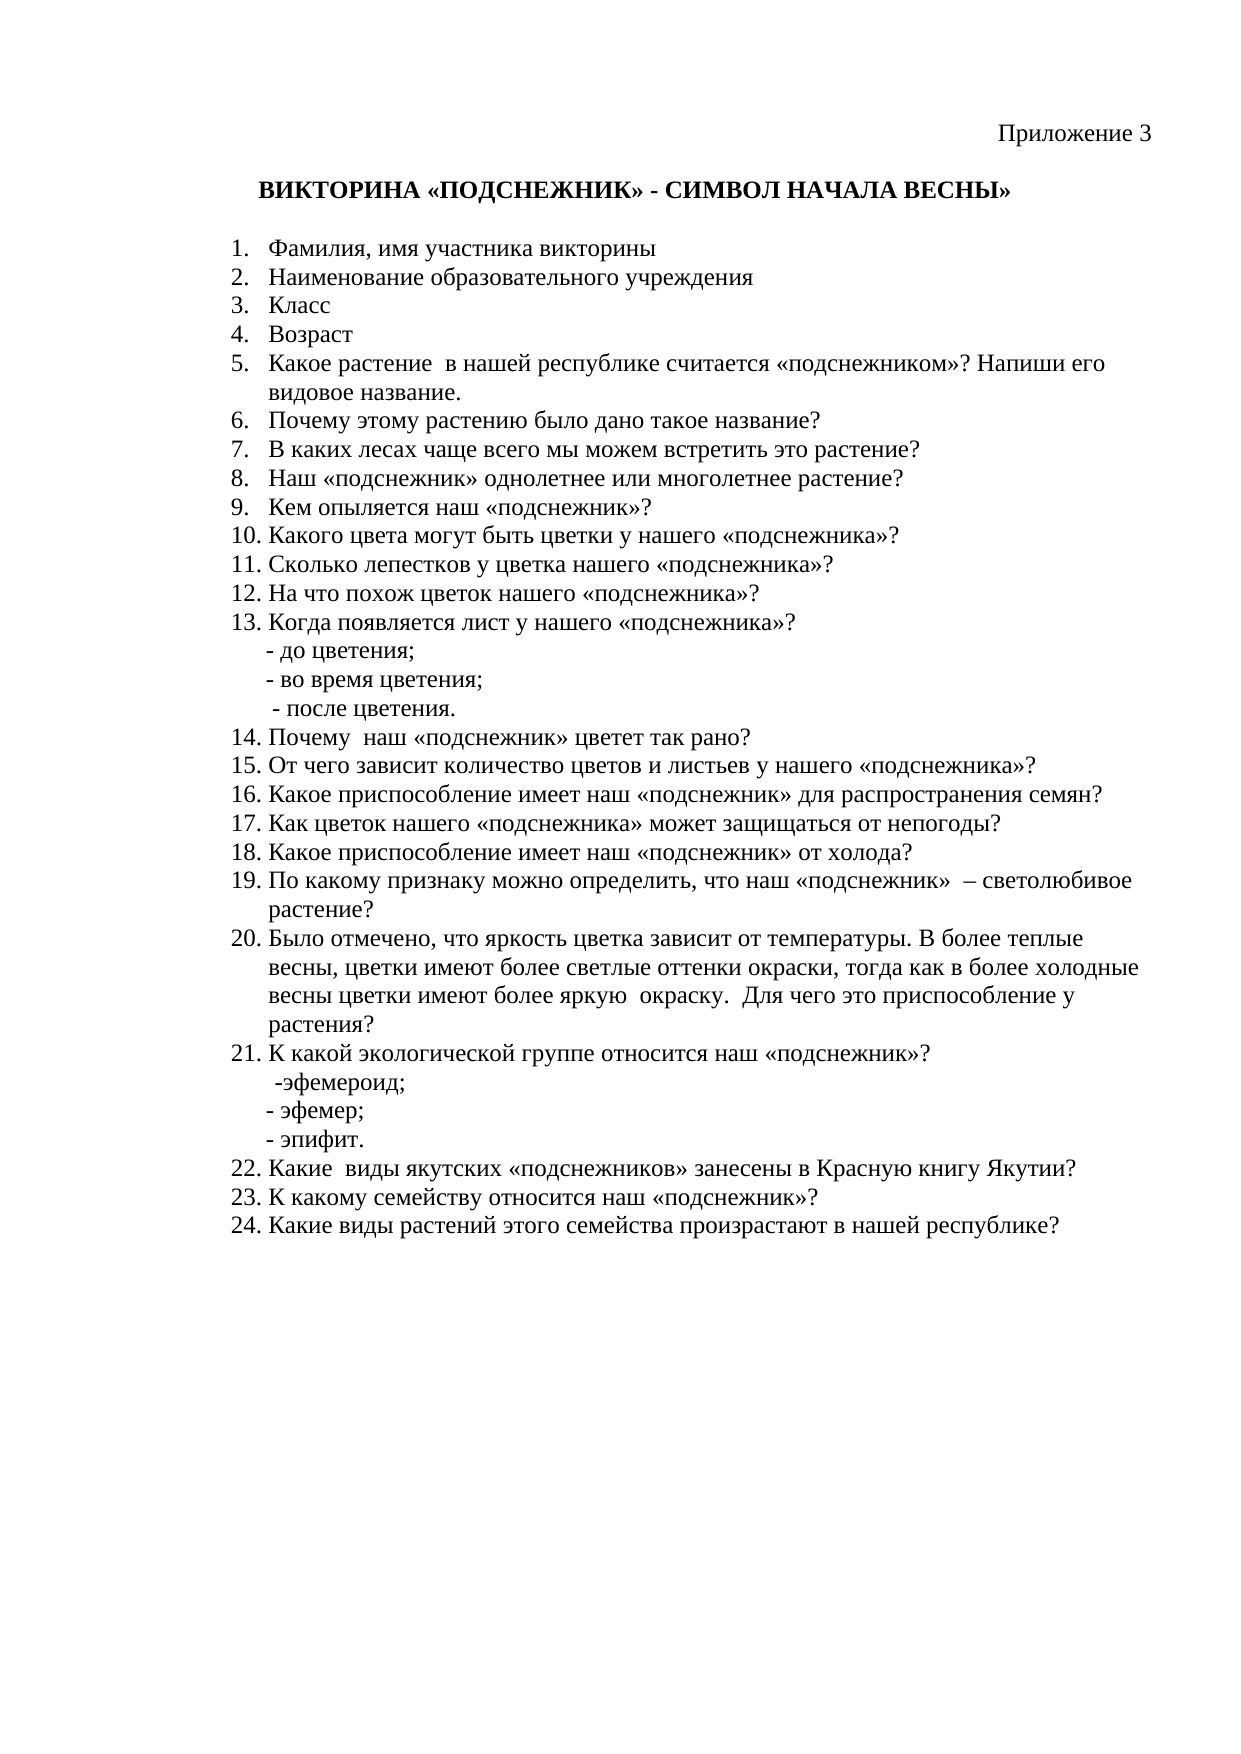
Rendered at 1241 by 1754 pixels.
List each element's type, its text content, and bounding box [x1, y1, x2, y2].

list Какого цвета могут быть цветки у нашего «подснежника»? [231, 521, 1152, 549]
list Фамилия, имя участника викторины [231, 233, 1152, 262]
list Было отмечено, что яркость цветка зависит от температуры. В более теплые весны, цветки имеют более светлые оттенки окраски, тогда как в более холодные весны цветки имеют более яркую окраску. Для чего это приспособление у растения? [231, 923, 1152, 1038]
list Какие виды якутских «подснежников» занесены в Красную книгу Якутии? [231, 1153, 1152, 1182]
list От чего зависит количество цветов и листьев у нашего «подснежника»? [231, 751, 1152, 779]
list -эфемероид; [268, 1067, 1152, 1096]
list К какой экологической группе относится наш «подснежник»? [231, 1038, 1152, 1067]
list К какому семейству относится наш «подснежник»? [231, 1182, 1152, 1211]
list Кем опыляется наш «подснежник»? [231, 492, 1152, 521]
list Какое растение в нашей республике считается «подснежником»? Напиши его видовое название. [231, 348, 1152, 406]
list Какое приспособление имеет наш «подснежник» от холода? [231, 837, 1152, 866]
list Как цветок нашего «подснежника» может защищаться от непогоды? [231, 808, 1152, 837]
list В каких лесах чаще всего мы можем встретить это растение? [231, 434, 1152, 463]
list Наш «подснежник» однолетнее или многолетнее растение? [231, 463, 1152, 492]
list - эфемер; [266, 1096, 1152, 1124]
list Почему наш «подснежник» цветет так рано? [231, 722, 1152, 751]
list Класс [231, 291, 1152, 319]
list Какое приспособление имеет наш «подснежник» для распространения семян? [231, 779, 1152, 808]
list На что похож цветок нашего «подснежника»? [231, 578, 1152, 607]
list - до цветения; [266, 636, 1152, 664]
list Какие виды растений этого семейства произрастают в нашей республике? [231, 1211, 1152, 1239]
list Почему этому растению было дано такое название? [231, 406, 1152, 434]
text ВИКТОРИНА «ПОДСНЕЖНИК» - СИМВОЛ НАЧАЛА ВЕСНЫ» [118, 176, 1152, 204]
list Возраст [231, 319, 1152, 348]
list - после цветения. [266, 693, 1152, 722]
list Сколько лепестков у цветка нашего «подснежника»? [231, 549, 1152, 578]
list - эпифит. [266, 1124, 1152, 1153]
text Приложение 3 [118, 118, 1152, 147]
list - во время цветения; [266, 664, 1152, 693]
list Наименование образовательного учреждения [231, 262, 1152, 291]
list Когда появляется лист у нашего «подснежника»? [231, 607, 1152, 636]
list По какому признаку можно определить, что наш «подснежник» – светолюбивое растение? [231, 866, 1152, 923]
